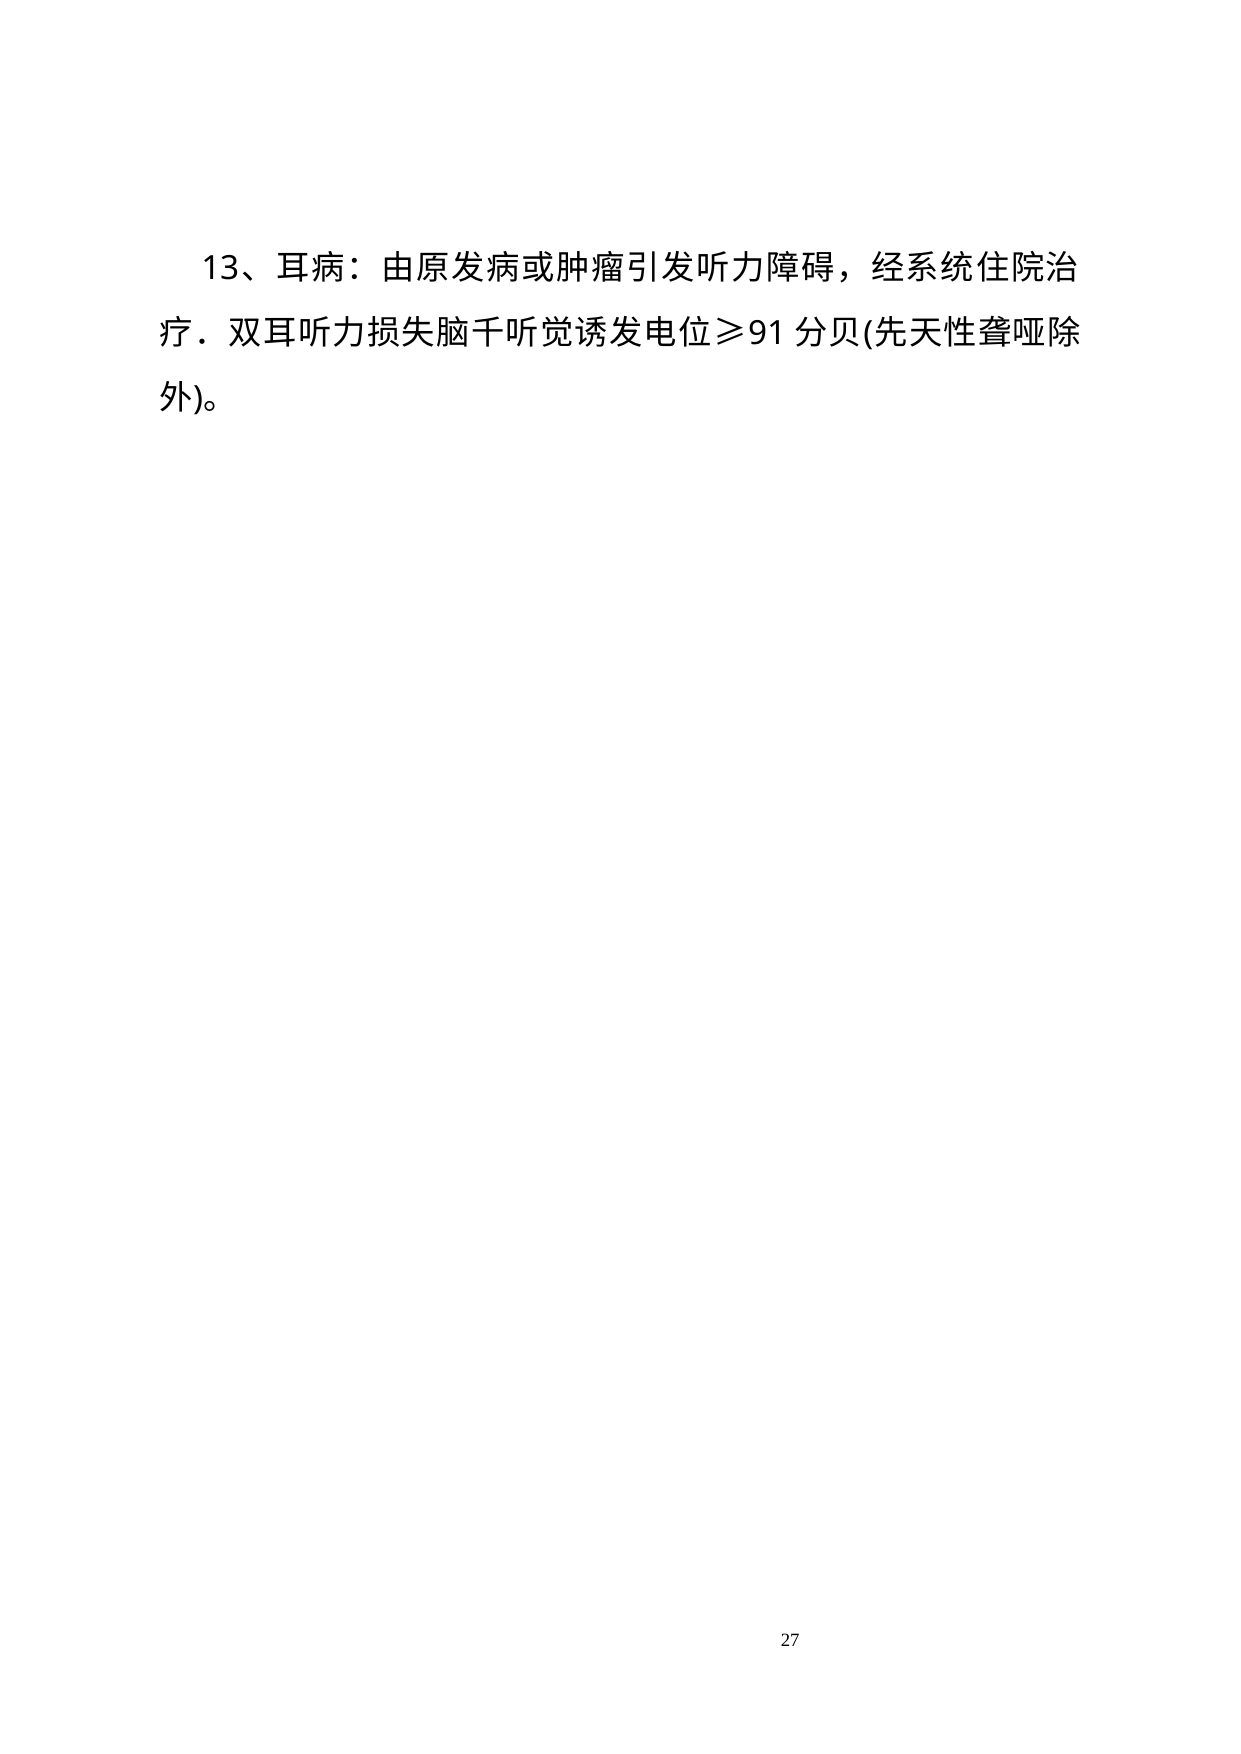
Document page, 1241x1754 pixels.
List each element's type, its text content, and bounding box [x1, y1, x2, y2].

text 13、耳病：由原发病或肿瘤引发听力障碍，经系统住院治疗．双耳听力损失脑千听觉诱发电位≥91分贝(先天性聋哑除外)。 [159, 233, 1081, 428]
